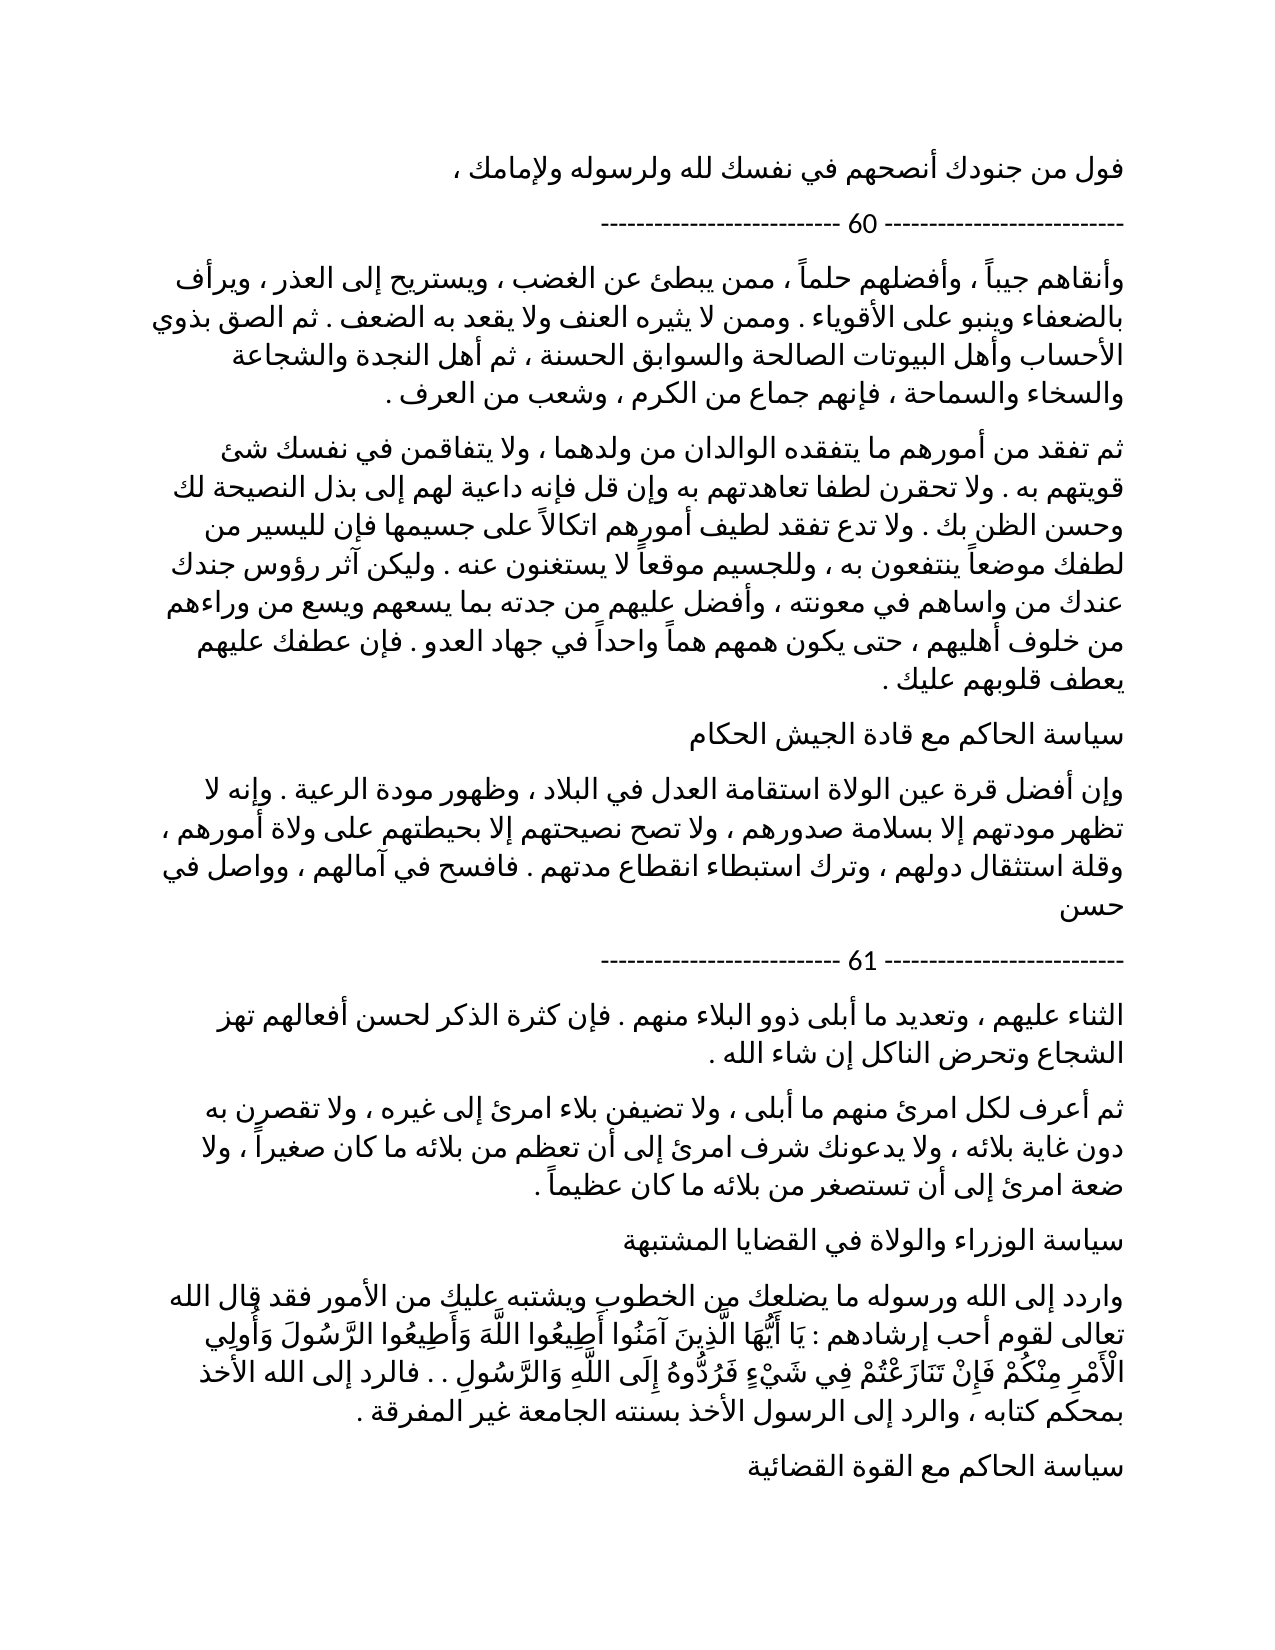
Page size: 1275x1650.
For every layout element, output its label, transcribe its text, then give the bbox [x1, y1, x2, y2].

text واردد إلى الله ورسوله ما يضلعك من الخطوب ويشتبه عليك من الأمور فقد قال الله تعالى لقوم أحب إرشادهم : يَا أَيُّهَا الَّذِينَ آمَنُوا أَطِيعُوا اللَّهَ وَأَطِيعُوا الرَّسُولَ وَأُولِي الْأَمْرِ مِنْكُمْ فَإِنْ تَنَازَعْتُمْ فِي شَيْءٍ فَرُدُّوهُ إِلَى اللَّهِ وَالرَّسُولِ . . فالرد إلى الله الأخذ بمحكم كتابه ، والرد إلى الرسول الأخذ بسنته الجامعة غير المفرقة . [150, 1278, 1125, 1428]
text فول من جنودك أنصحهم في نفسك لله ولرسوله ولإمامك ، [150, 150, 1125, 186]
text وأنقاهم جيباً ، وأفضلهم حلماً ، ممن يبطئ عن الغضب ، ويستريح إلى العذر ، ويرأف بالضعفاء وينبو على الأقوياء . وممن لا يثيره العنف ولا يقعد به الضعف . ثم الصق بذوي الأحساب وأهل البيوتات الصالحة والسوابق الحسنة ، ثم أهل النجدة والشجاعة والسخاء والسماحة ، فإنهم جماع من الكرم ، وشعب من العرف . [150, 260, 1125, 411]
text وإن أفضل قرة عين الولاة استقامة العدل في البلاد ، وظهور مودة الرعية . وإنه لا تظهر مودتهم إلا بسلامة صدورهم ، ولا تصح نصيحتهم إلا بحيطتهم على ولاة أمورهم ، وقلة استثقال دولهم ، وترك استبطاء انقطاع مدتهم . فافسح في آمالهم ، وواصل في حسن [150, 771, 1125, 922]
text --------------------------- 61 --------------------------- [150, 942, 1125, 977]
text سياسة الوزراء والولاة في القضايا المشتبهة [150, 1222, 1125, 1258]
text سياسة الحاكم مع القوة القضائية [150, 1448, 1125, 1484]
text ثم أعرف لكل امرئ منهم ما أبلى ، ولا تضيفن بلاء امرئ إلى غيره ، ولا تقصرن به دون غاية بلائه ، ولا يدعونك شرف امرئ إلى أن تعظم من بلائه ما كان صغيراً ، ولا ضعة امرئ إلى أن تستصغر من بلائه ما كان عظيماً . [150, 1091, 1125, 1203]
text --------------------------- 60 --------------------------- [150, 205, 1125, 241]
text ثم تفقد من أمورهم ما يتفقده الوالدان من ولدهما ، ولا يتفاقمن في نفسك شئ قويتهم به . ولا تحقرن لطفا تعاهدتهم به وإن قل فإنه داعية لهم إلى بذل النصيحة لك وحسن الظن بك . ولا تدع تفقد لطيف أمورهم اتكالاً على جسيمها فإن لليسير من لطفك موضعاً ينتفعون به ، وللجسيم موقعاً لا يستغنون عنه . وليكن آثر رؤوس جندك عندك من واساهم في معونته ، وأفضل عليهم من جدته بما يسعهم ويسع من وراءهم من خلوف أهليهم ، حتى يكون همهم هماً واحداً في جهاد العدو . فإن عطفك عليهم يعطف قلوبهم عليك . [150, 431, 1125, 697]
text الثناء عليهم ، وتعديد ما أبلى ذوو البلاء منهم . فإن كثرة الذكر لحسن أفعالهم تهز الشجاع وتحرض الناكل إن شاء الله . [150, 997, 1125, 1071]
text سياسة الحاكم مع قادة الجيش الحكام [150, 716, 1125, 752]
